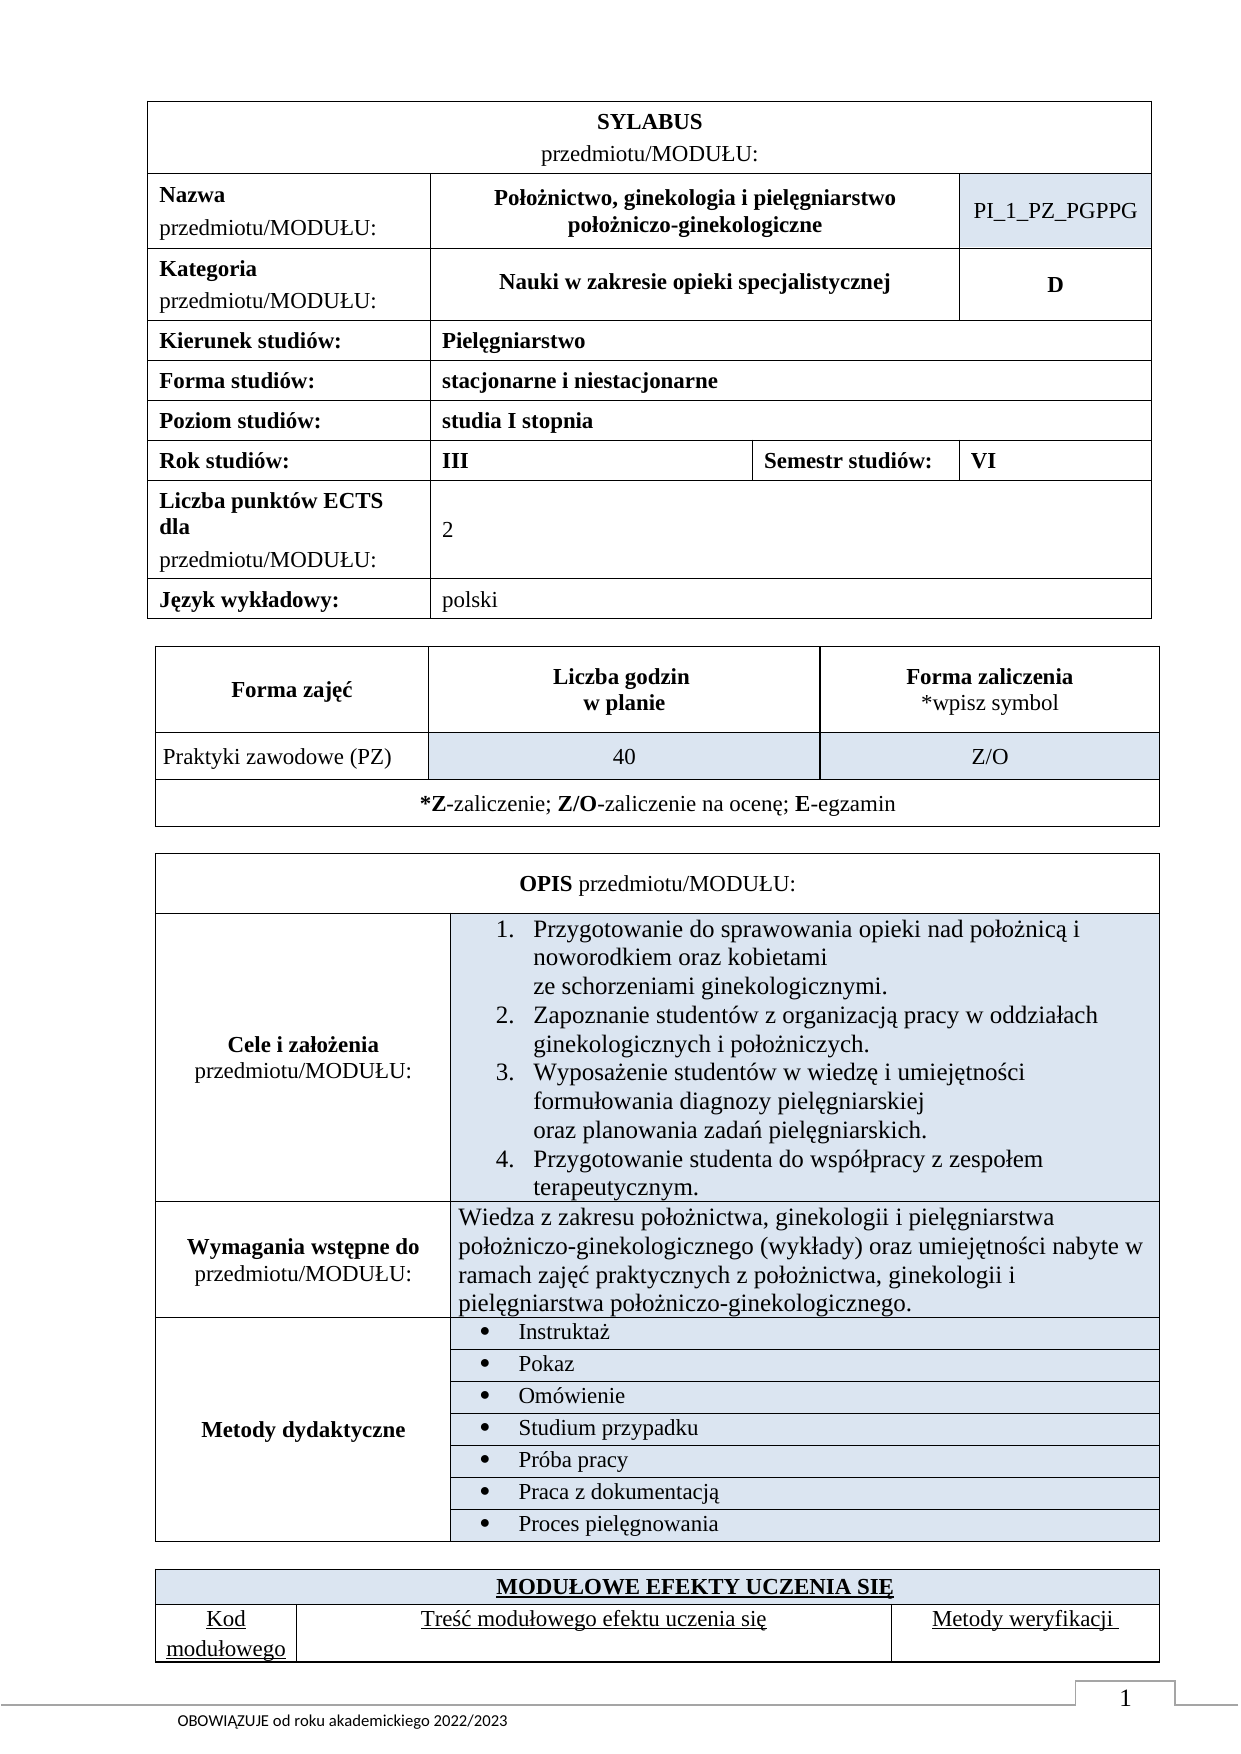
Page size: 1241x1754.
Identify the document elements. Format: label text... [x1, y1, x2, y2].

table_cell Praca z dokumentacją [451, 1478, 1159, 1509]
table_cell Forma studiów: [148, 361, 430, 400]
table_cell Rok studiów: [148, 441, 430, 479]
table_cell Kierunek studiów: [148, 321, 430, 360]
table_header OPIS przedmiotu/MODUŁU: [156, 854, 1159, 913]
table_cell Nazwa przedmiotu/MODUŁU: [148, 174, 430, 247]
table_cell III [431, 441, 752, 479]
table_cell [156, 1605, 296, 1661]
table_cell Poziom studiów: [148, 401, 430, 439]
table_cell Położnictwo, ginekologia i pielęgniarstwo położniczo-ginekologiczne [431, 174, 959, 247]
table_cell Nauki w zakresie opieki specjalistycznej [431, 249, 959, 320]
table_cell Z/O [821, 733, 1159, 779]
table_cell Kategoria przedmiotu/MODUŁU: [148, 249, 430, 320]
table_cell Liczba punktów ECTS dla przedmiotu/MODUŁU: [148, 481, 430, 578]
table_cell Cele i założenia przedmiotu/MODUŁU: [156, 914, 450, 1201]
table_cell Próba pracy [451, 1446, 1159, 1477]
table_cell Język wykładowy: [148, 579, 430, 618]
table_cell stacjonarne i niestacjonarne [431, 361, 1151, 400]
table_header Forma zajęć [156, 647, 428, 732]
table_cell *Z-zaliczenie; Z/O-zaliczenie na ocenę; E-egzamin [156, 780, 1159, 826]
table_cell polski [431, 579, 1151, 618]
table_cell D [960, 249, 1151, 320]
table_header MODUŁOWE EFEKTY UCZENIA SIĘ [156, 1570, 1159, 1604]
table_cell VI [960, 441, 1151, 479]
table_cell Wymagania wstępne do przedmiotu/MODUŁU: [156, 1202, 450, 1317]
table_cell Proces pielęgnowania [451, 1510, 1159, 1541]
table_cell Instruktaż [451, 1318, 1159, 1349]
table_cell Przygotowanie do sprawowania opieki nad położnicą i noworodkiem oraz kobietami ze schorzeniami ginekologicznymi. Zapoznanie studentów z organizacją pracy w oddziałach ginekologicznych i położniczych. Wyposażenie studentów w wiedzę i umiejętności formułowania diagnozy pielęgniarskiej oraz planowania zadań pielęgniarskich. Przygotowanie studenta do współpracy z zespołem terapeutycznym. [451, 914, 1159, 1201]
table_cell Metody dydaktyczne [156, 1318, 450, 1541]
table_cell 2 [431, 481, 1151, 578]
table_cell Omówienie [451, 1382, 1159, 1413]
table_cell Praktyki zawodowe (PZ) [156, 733, 428, 779]
table_header Forma zaliczenia *wpisz symbol [821, 647, 1159, 732]
table_cell Studium przypadku [451, 1414, 1159, 1445]
table_cell studia I stopnia [431, 401, 1151, 439]
table_cell PI_1_PZ_PGPPG [960, 174, 1151, 247]
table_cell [892, 1605, 1159, 1661]
table_cell 40 [429, 733, 819, 779]
table_header SYLABUS przedmiotu/MODUŁU: [148, 102, 1151, 173]
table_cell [297, 1605, 891, 1661]
table_cell Pielęgniarstwo [431, 321, 1151, 360]
table_cell Pokaz [451, 1350, 1159, 1381]
table_cell Wiedza z zakresu położnictwa, ginekologii i pielęgniarstwa położniczo-ginekologicznego (wykłady) oraz umiejętności nabyte w ramach zajęć praktycznych z położnictwa, ginekologii i pielęgniarstwa położniczo-ginekologicznego. [451, 1202, 1159, 1317]
table_cell Semestr studiów: [753, 441, 959, 479]
table_header Liczba godzin w planie [429, 647, 819, 732]
